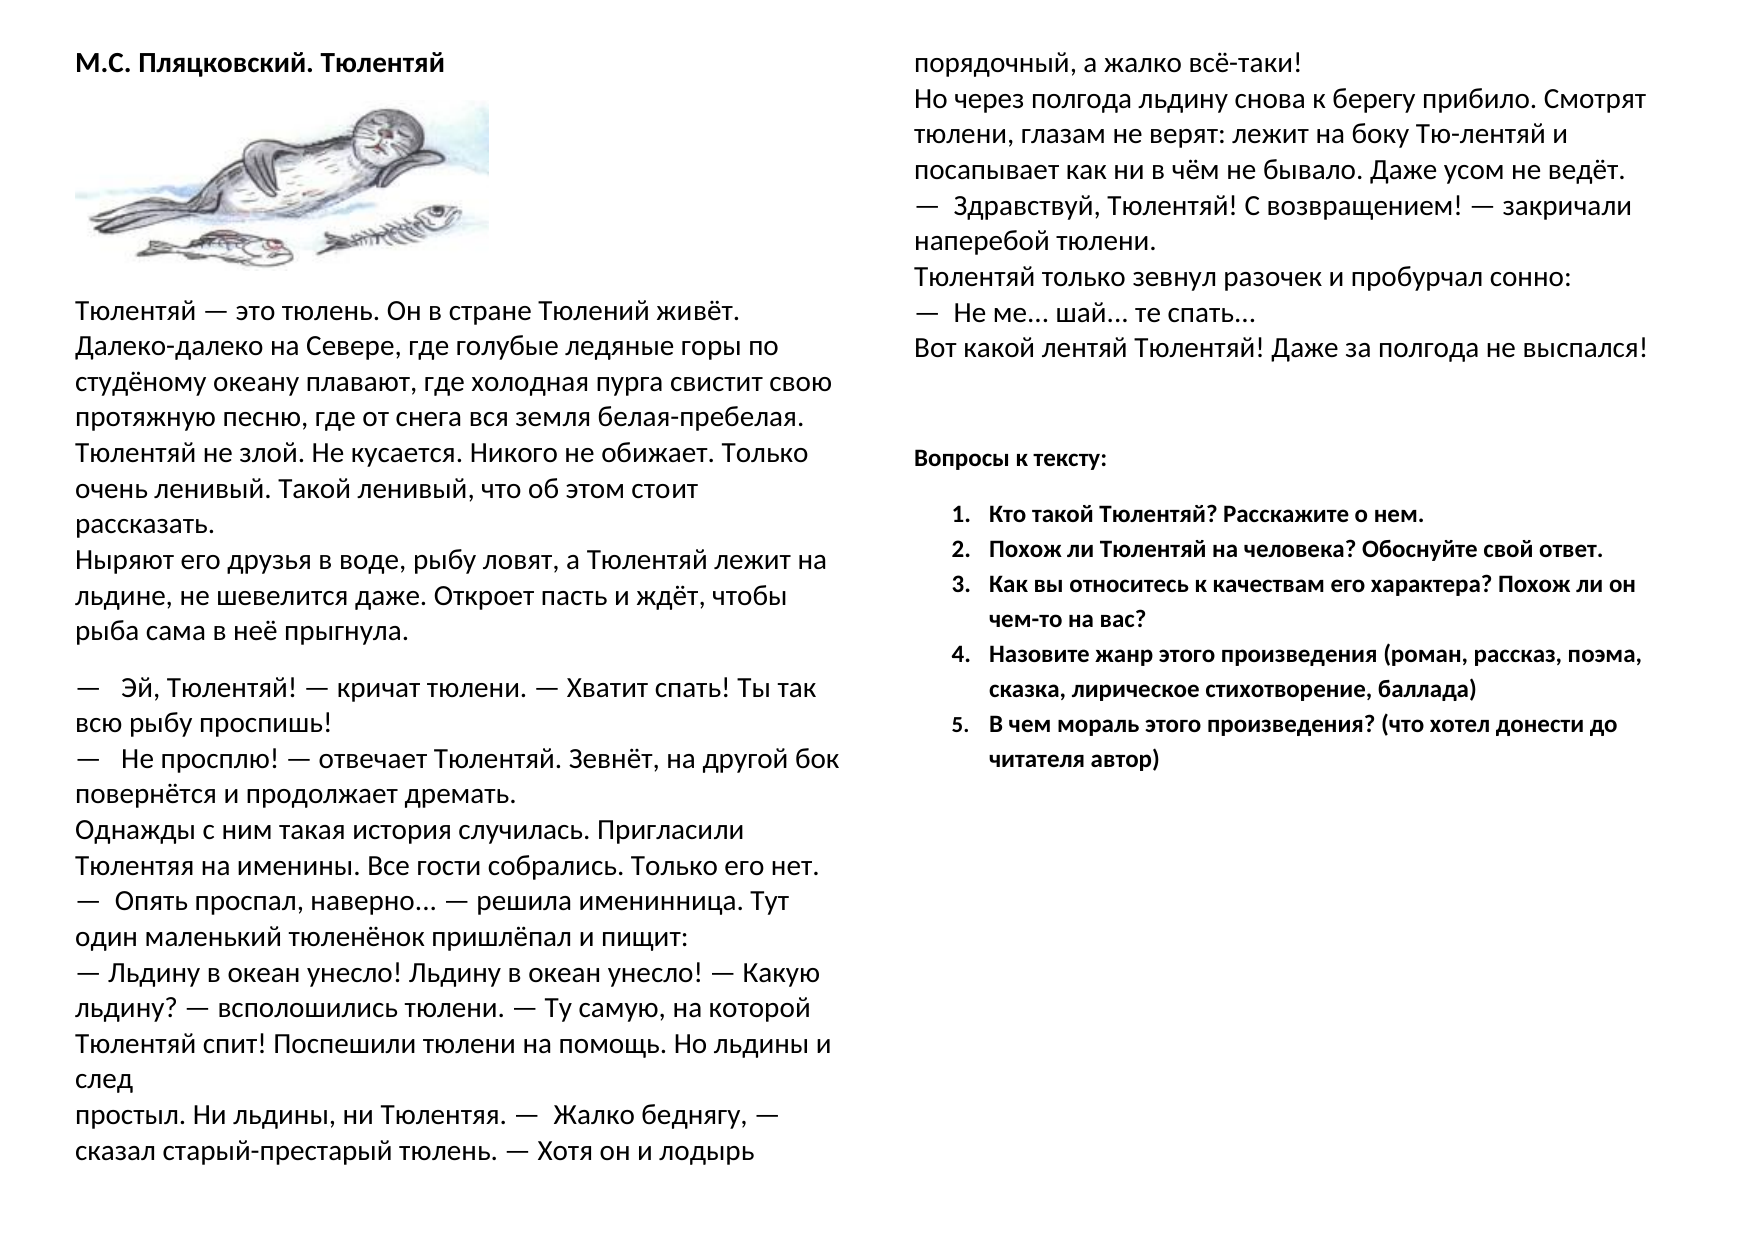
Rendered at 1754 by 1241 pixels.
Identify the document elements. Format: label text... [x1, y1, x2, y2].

text — Эй, Тюлентяй! — кричат тюлени. — Хватит спать! Ты так всю рыбу проспишь! — Не просплю! — отвечает Тюлентяй. Зевнёт, на другой бок повернётся и продолжает дремать. Однажды с ним такая история случилась. Пригласили Тюлентяя на именины. Все гости собрались. Только его нет. — Опять проспал, наверно... — решила именинница. Тут один маленький тюленёнок пришлёпал и пищит: — Льдину в океан унесло! Льдину в океан унесло! — Какую льдину? — всполошились тюлени. — Ту самую, на которой Тюлентяй спит! Поспешили тюлени на помощь. Но льдины и след простыл. Ни льдины, ни Тюлентяя. — Жалко беднягу, — сказал старый-престарый тюлень. — Хотя он и лодырь порядочный, а жалко всё-таки! Но через полгода льдину снова к берегу прибило. Смотрят тюлени, глазам не верят: лежит на боку Тю-лентяй и посапывает как ни в чём не бывало. Даже усом не ведёт. — Здравствуй, Тюлентяй! С возвращением! — закричали наперебой тюлени. Тюлентяй только зевнул разочек и пробурчал сонно: — Не ме... шай... те спать... Вот какой лентяй Тюлентяй! Даже за полгода не выспался! [75, 669, 840, 1167]
text — Эй, Тюлентяй! — кричат тюлени. — Хватит спать! Ты так всю рыбу проспишь! — Не просплю! — отвечает Тюлентяй. Зевнёт, на другой бок повернётся и продолжает дремать. Однажды с ним такая история случилась. Пригласили Тюлентяя на именины. Все гости собрались. Только его нет. — Опять проспал, наверно... — решила именинница. Тут один маленький тюленёнок пришлёпал и пищит: — Льдину в океан унесло! Льдину в океан унесло! — Какую льдину? — всполошились тюлени. — Ту самую, на которой Тюлентяй спит! Поспешили тюлени на помощь. Но льдины и след простыл. Ни льдины, ни Тюлентяя. — Жалко беднягу, — сказал старый-престарый тюлень. — Хотя он и лодырь порядочный, а жалко всё-таки! Но через полгода льдину снова к берегу прибило. Смотрят тюлени, глазам не верят: лежит на боку Тю-лентяй и посапывает как ни в чём не бывало. Даже усом не ведёт. — Здравствуй, Тюлентяй! С возвращением! — закричали наперебой тюлени. Тюлентяй только зевнул разочек и пробурчал сонно: — Не ме... шай... те спать... Вот какой лентяй Тюлентяй! Даже за полгода не выспался! [914, 44, 1679, 365]
text Вопросы к тексту: [914, 442, 1679, 473]
list Похож ли Тюлентяй на человека? Обоснуйте свой ответ. [951, 533, 1679, 564]
list Как вы относитесь к качествам его характера? Похож ли он чем-то на вас? [951, 568, 1679, 634]
text М.С. Пляцковский. Тюлентяй [75, 44, 840, 80]
text Тюлентяй — это тюлень. Он в стране Тюлений живёт. Далеко-далеко на Севере, где голубые ледяные горы по студёному океану плавают, где холодная пурга свистит свою протяжную песню, где от снега вся земля белая-пребелая. Тюлентяй не злой. Не кусается. Никого не обижает. Только очень ленивый. Такой ленивый, что об этом стоит рассказать. Ныряют его друзья в воде, рыбу ловят, а Тюлентяй лежит на льдине, не шевелится даже. Откроет пасть и ждёт, чтобы рыба сама в неё прыгнула. [75, 292, 840, 648]
list Кто такой Тюлентяй? Расскажите о нем. [951, 498, 1679, 529]
picture [75, 100, 489, 271]
list Назовите жанр этого произведения (роман, рассказ, поэма, сказка, лирическое стихотворение, баллада) [951, 638, 1679, 704]
list В чем мораль этого произведения? (что хотел донести до читателя автор) [951, 708, 1679, 774]
